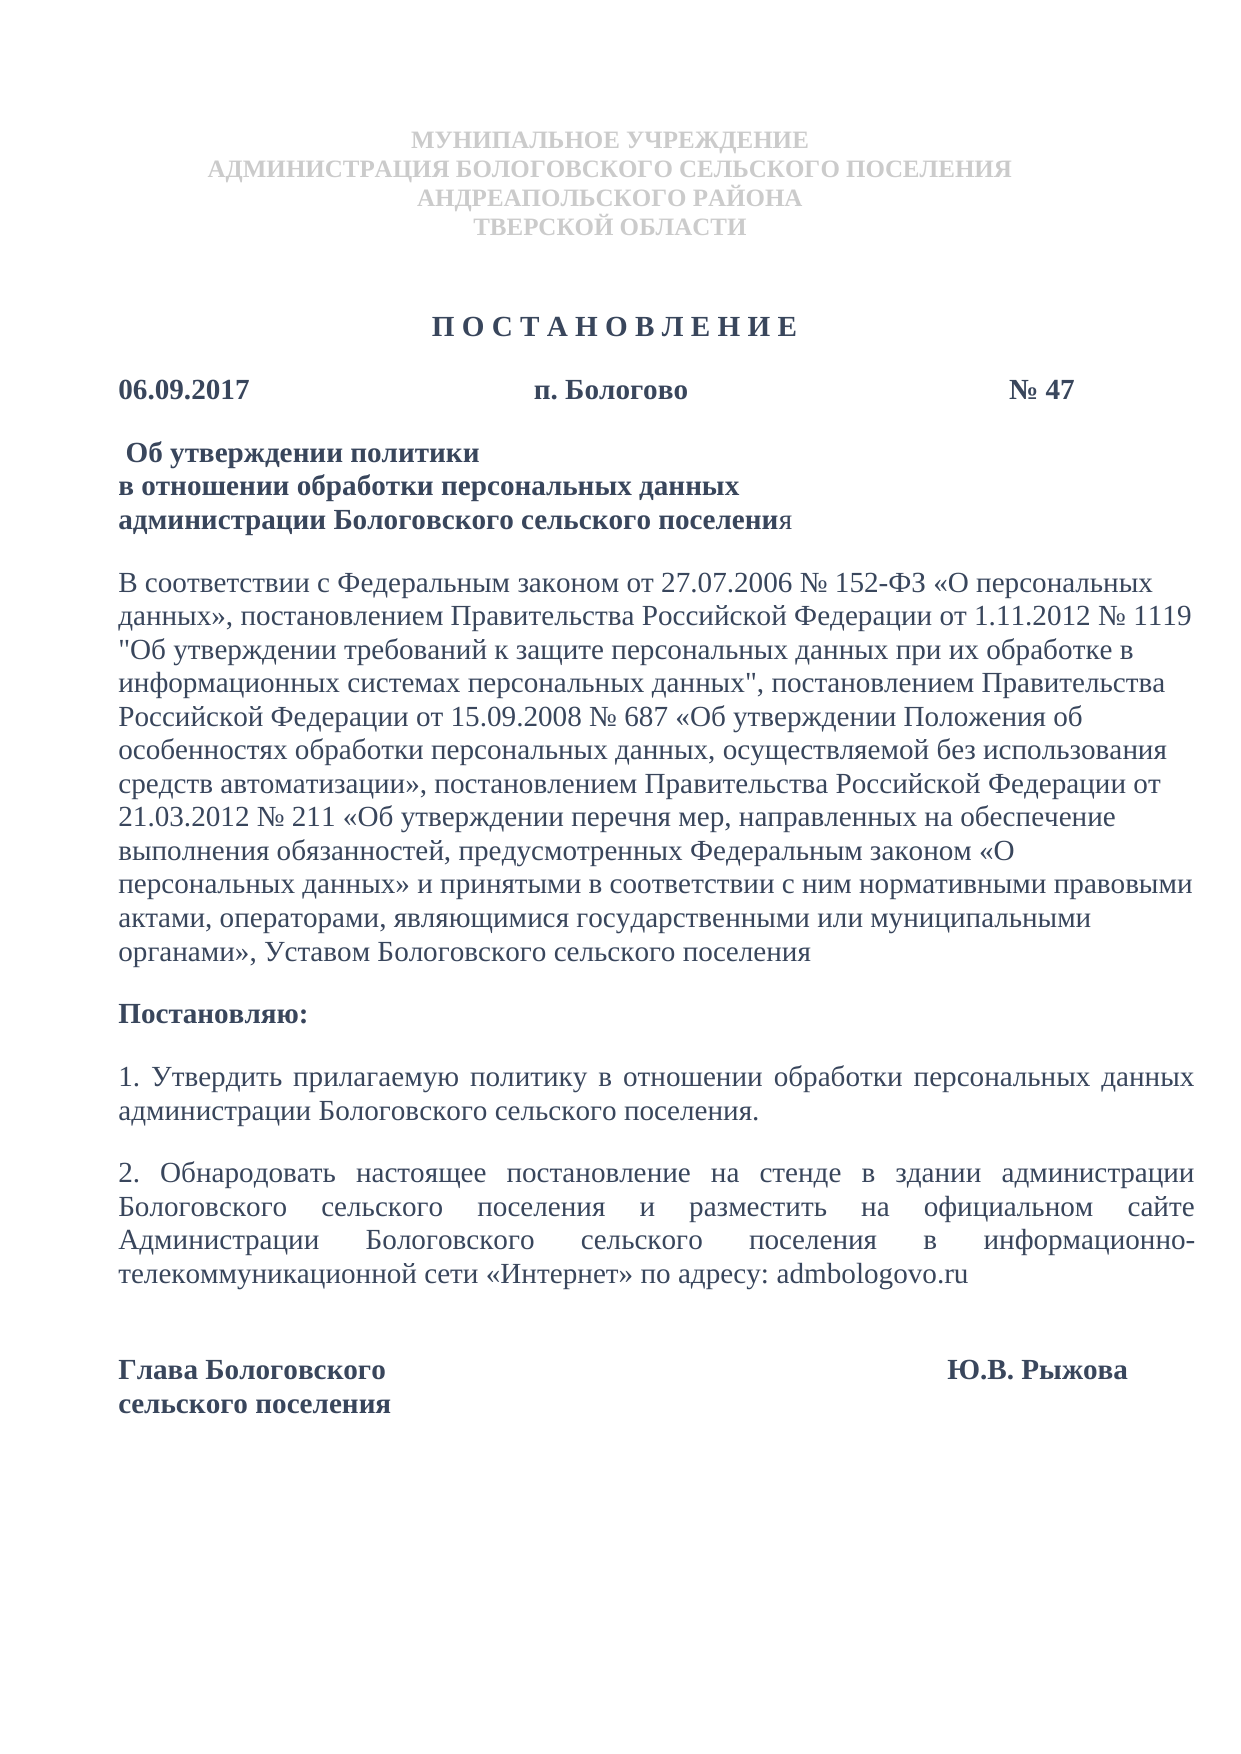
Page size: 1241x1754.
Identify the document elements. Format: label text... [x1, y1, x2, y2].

text Глава Бологовского Ю.В. Рыжова сельского поселения [118, 1319, 1196, 1419]
text 06.09.2017 п. Бологово № 47 [118, 372, 1196, 406]
text В соответствии с Федеральным законом от 27.07.2006 № 152-ФЗ «О персональных данных», постановлением Правительства Российской Федерации от 1.11.2012 № 1119 "Об утверждении требований к защите персональных данных при их обработке в информационных системах персональных данных", постановлением Правительства Российской Федерации от 15.09.2008 № 687 «Об утверждении Положения об особенностях обработки персональных данных, осуществляемой без использования средств автоматизации», постановлением Правительства Российской Федерации от 21.03.2012 № 211 «Об утверждении перечня мер, направленных на обеспечение выполнения обязанностей, предусмотренных Федеральным законом «О персональных данных» и принятыми в соответствии с ним нормативными правовыми актами, операторами, являющимися государственными или муниципальными органами», Уставом Бологовского сельского поселения [118, 565, 1196, 967]
text 2. Обнародовать настоящее постановление на стенде в здании администрации Бологовского сельского поселения и разместить на официальном сайте Администрации Бологовского сельского поселения в информационно-телекоммуникационной сети «Интернет» по адресу: admbologovo.ru [118, 1155, 1196, 1289]
text П О С Т А Н О В Л Е Н И Е [118, 309, 1196, 343]
text Постановляю: [118, 996, 1196, 1030]
text 1. Утвердить прилагаемую политику в отношении обработки персональных данных администрации Бологовского сельского поселения. [118, 1059, 1196, 1126]
text Об утверждении политики в отношении обработки персональных данных [118, 435, 1196, 502]
text администрации Бологовского сельского поселения [118, 502, 1196, 536]
